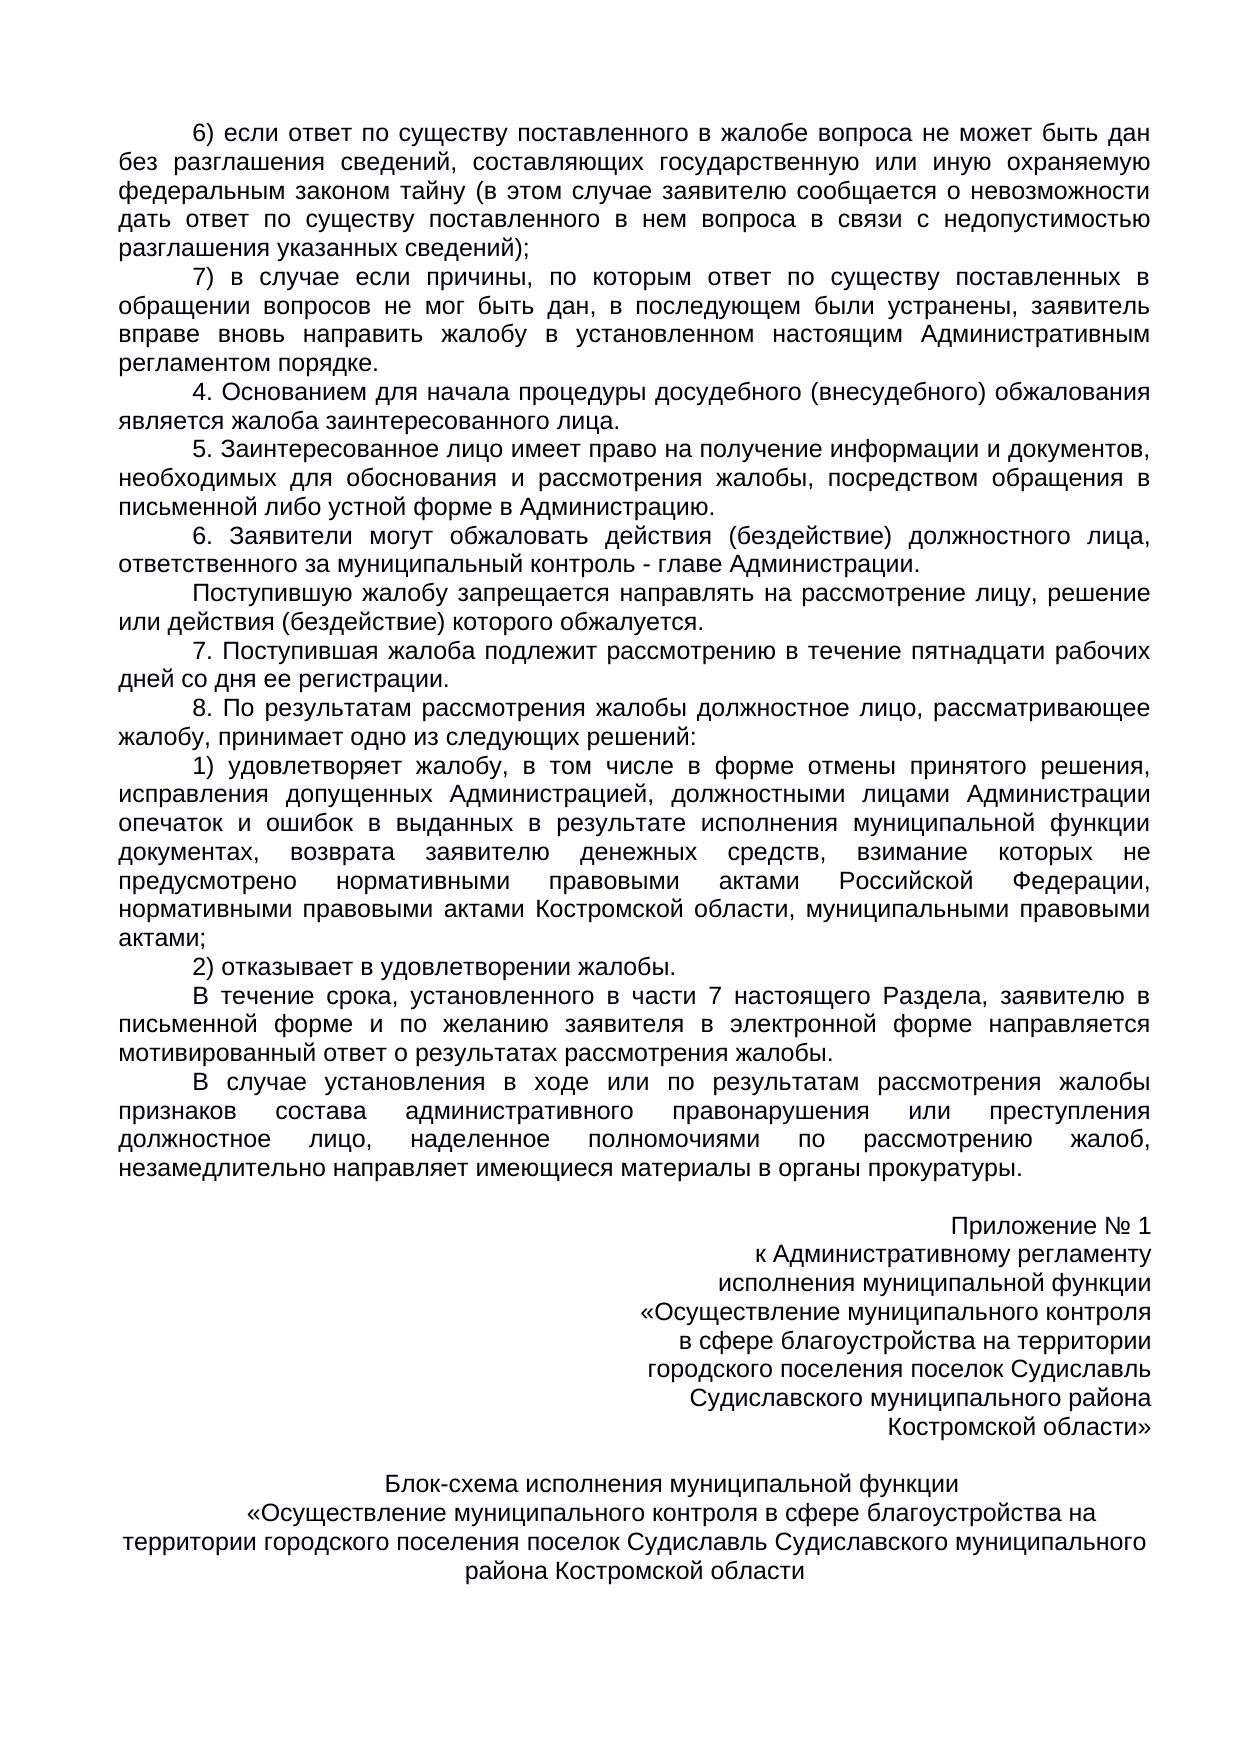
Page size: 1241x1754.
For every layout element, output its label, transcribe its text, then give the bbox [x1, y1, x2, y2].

text Поступившую жалобу запрещается направлять на рассмотрение лицу, решение или действия (бездействие) которого обжалуется. [118, 578, 1152, 636]
text 2) отказывает в удовлетворении жалобы. [118, 952, 1152, 981]
text В случае установления в ходе или по результатам рассмотрения жалобы признаков состава административного правонарушения или преступления должностное лицо, наделенное полномочиями по рассмотрению жалоб, незамедлительно направляет имеющиеся материалы в органы прокуратуры. [118, 1067, 1152, 1182]
text «Осуществление муниципального контроля [591, 1297, 1152, 1326]
text исполнения муниципальной функции [591, 1268, 1152, 1297]
text 4. Основанием для начала процедуры досудебного (внесудебного) обжалования является жалоба заинтересованного лица. [118, 377, 1152, 434]
text 1) удовлетворяет жалобу, в том числе в форме отмены принятого решения, исправления допущенных Администрацией, должностными лицами Администрации опечаток и ошибок в выданных в результате исполнения муниципальной функции документах, возврата заявителю денежных средств, взимание которых не предусмотрено нормативными правовыми актами Российской Федерации, нормативными правовыми актами Костромской области, муниципальными правовыми актами; [118, 751, 1152, 952]
text 6) если ответ по существу поставленного в жалобе вопроса не может быть дан без разглашения сведений, составляющих государственную или иную охраняемую федеральным законом тайну (в этом случае заявителю сообщается о невозможности дать ответ по существу поставленного в нем вопроса в связи с недопустимостью разглашения указанных сведений); [118, 118, 1152, 262]
text 7) в случае если причины, по которым ответ по существу поставленных в обращении вопросов не мог быть дан, в последующем были устранены, заявитель вправе вновь направить жалобу в установленном настоящим Административным регламентом порядке. [118, 262, 1152, 377]
text Блок-схема исполнения муниципальной функции [118, 1469, 1152, 1498]
text Приложение № 1 [591, 1211, 1152, 1239]
text В течение срока, установленного в части 7 настоящего Раздела, заявителю в письменной форме и по желанию заявителя в электронной форме направляется мотивированный ответ о результатах рассмотрения жалобы. [118, 981, 1152, 1067]
text к Административному регламенту [591, 1239, 1152, 1268]
text городского поселения поселок Судиславль Судиславского муниципального района Костромской области» [591, 1354, 1152, 1441]
text 8. По результатам рассмотрения жалобы должностное лицо, рассматривающее жалобу, принимает одно из следующих решений: [118, 693, 1152, 751]
text 6. Заявители могут обжаловать действия (бездействие) должностного лица, ответственного за муниципальный контроль - главе Администрации. [118, 521, 1152, 578]
text 5. Заинтересованное лицо имеет право на получение информации и документов, необходимых для обоснования и рассмотрения жалобы, посредством обращения в письменной либо устной форме в Администрацию. [118, 434, 1152, 521]
text 7. Поступившая жалоба подлежит рассмотрению в течение пятнадцати рабочих дней со дня ее регистрации. [118, 636, 1152, 693]
text «Осуществление муниципального контроля в сфере благоустройства на территории городского поселения поселок Судиславль Судиславского муниципального района Костромской области [118, 1498, 1152, 1584]
text в сфере благоустройства на территории [591, 1326, 1152, 1354]
